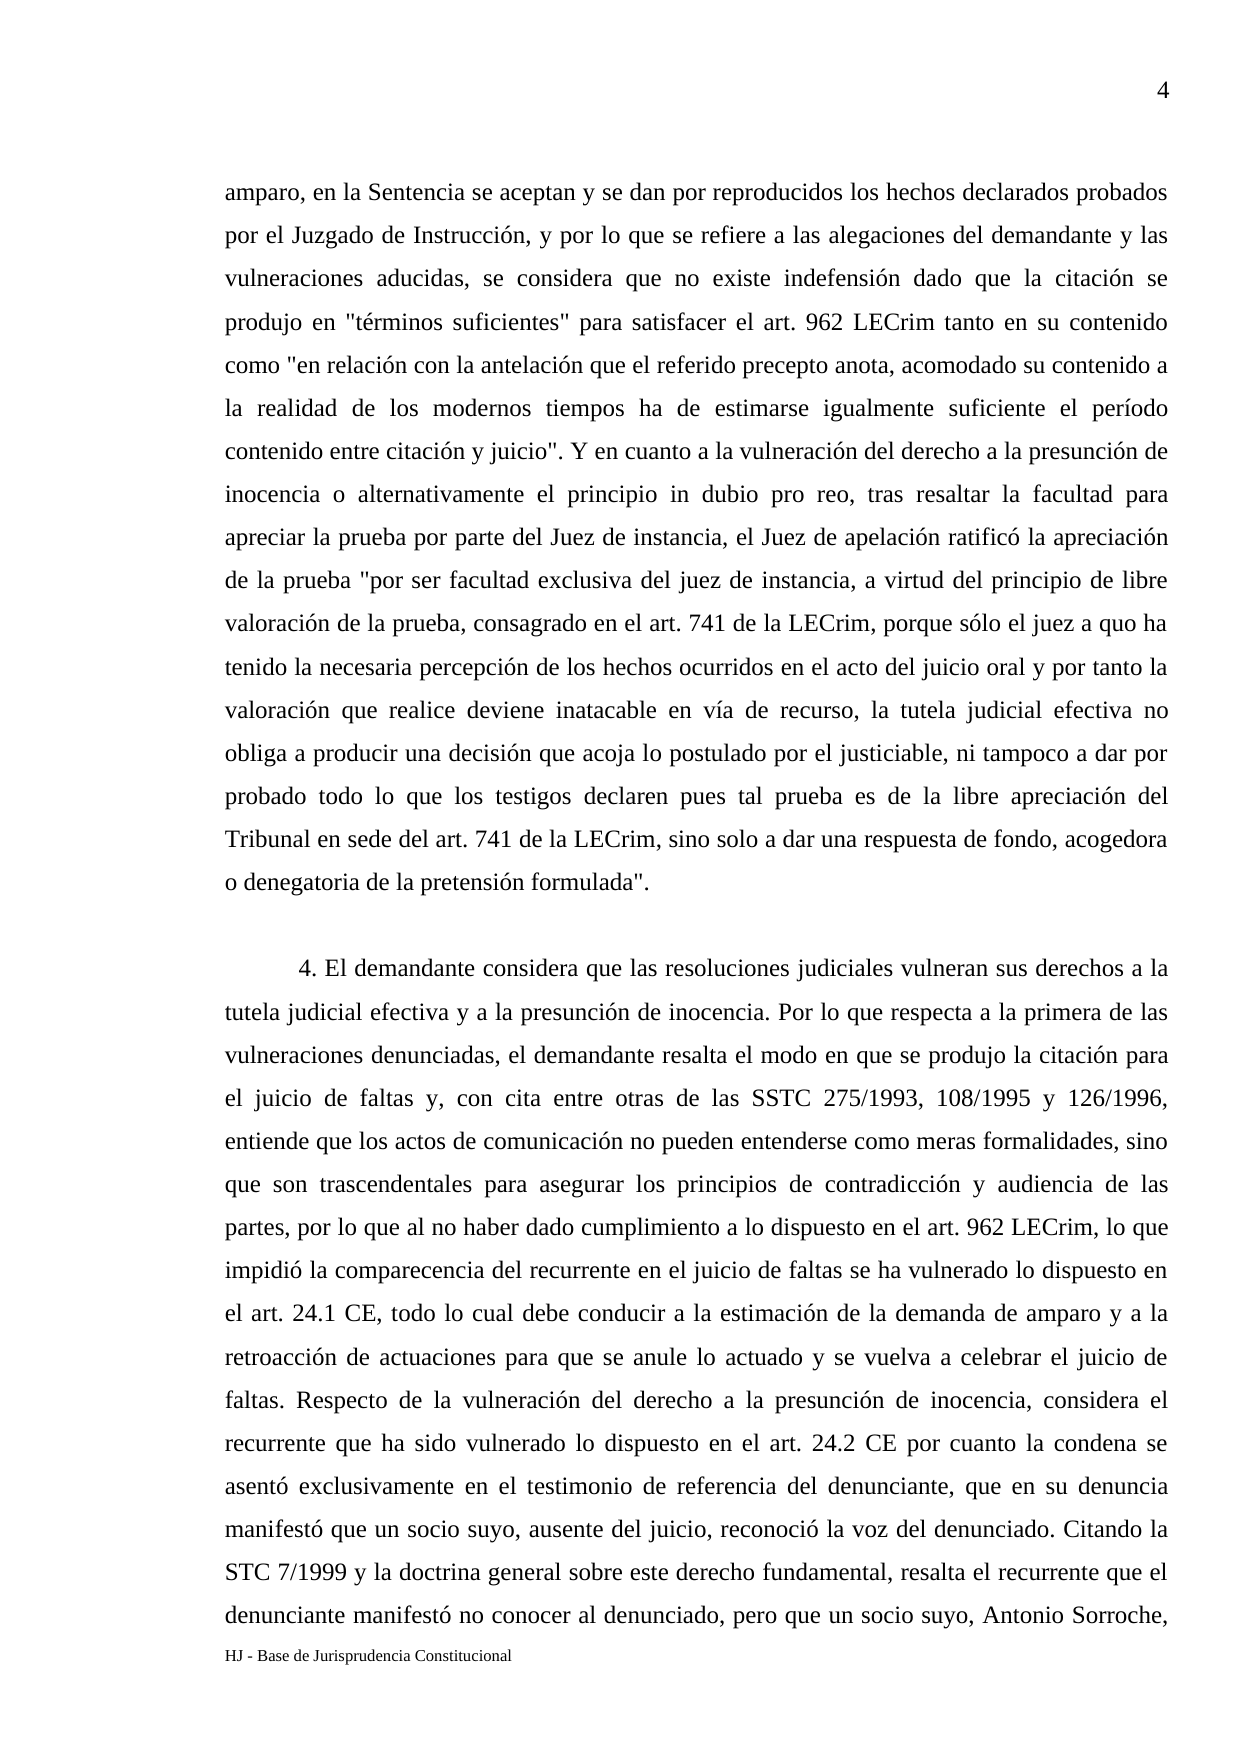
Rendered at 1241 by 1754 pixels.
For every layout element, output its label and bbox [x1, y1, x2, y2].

text [224, 953, 1169, 1629]
text [224, 177, 1169, 896]
